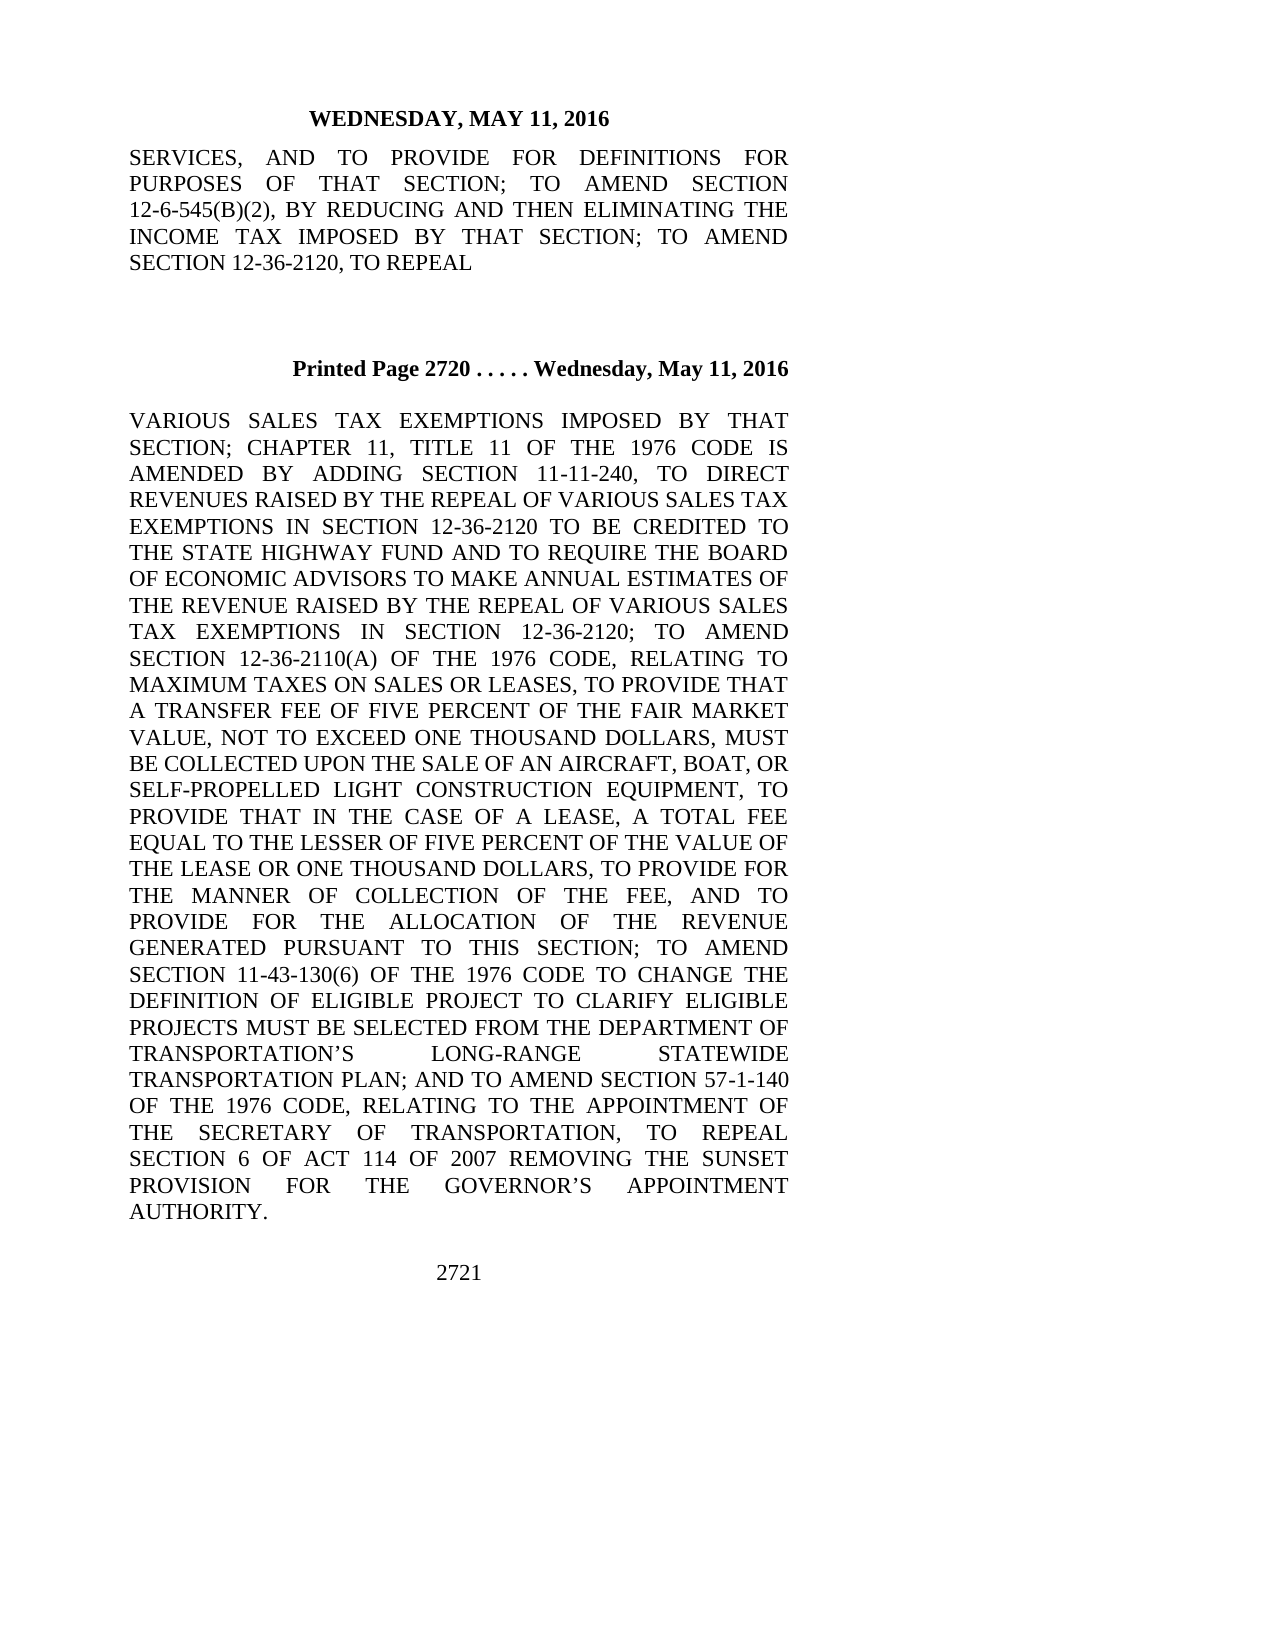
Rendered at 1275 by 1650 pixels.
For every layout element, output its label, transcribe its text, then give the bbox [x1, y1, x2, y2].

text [129, 144, 789, 276]
text Printed Page 2720 . . . . . Wednesday, May 11, 2016 [129, 355, 789, 381]
text VARIOUS SALES TAX EXEMPTIONS IMPOSED BY THAT SECTION; CHAPTER 11, TITLE 11 OF THE 1976 CODE IS AMENDED BY ADDING SECTION 11-11-240, TO DIRECT REVENUES RAISED BY THE REPEAL OF VARIOUS SALES TAX EXEMPTIONS IN SECTION 12-36-2120 TO BE CREDITED TO THE STATE HIGHWAY FUND AND TO REQUIRE THE BOARD OF ECONOMIC ADVISORS TO MAKE ANNUAL ESTIMATES OF THE REVENUE RAISED BY THE REPEAL OF VARIOUS SALES TAX EXEMPTIONS IN SECTION 12-36-2120; TO AMEND SECTION 12-36-2110(A) OF THE 1976 CODE, RELATING TO MAXIMUM TAXES ON SALES OR LEASES, TO PROVIDE THAT A TRANSFER FEE OF FIVE PERCENT OF THE FAIR MARKET VALUE, NOT TO EXCEED ONE THOUSAND DOLLARS, MUST BE COLLECTED UPON THE SALE OF AN AIRCRAFT, BOAT, OR SELF-PROPELLED LIGHT CONSTRUCTION EQUIPMENT, TO PROVIDE THAT IN THE CASE OF A LEASE, A TOTAL FEE EQUAL TO THE LESSER OF FIVE PERCENT OF THE VALUE OF THE LEASE OR ONE THOUSAND DOLLARS, TO PROVIDE FOR THE MANNER OF COLLECTION OF THE FEE, AND TO PROVIDE FOR THE ALLOCATION OF THE REVENUE GENERATED PURSUANT TO THIS SECTION; TO AMEND SECTION 11-43-130(6) OF THE 1976 CODE TO CHANGE THE DEFINITION OF ELIGIBLE PROJECT TO CLARIFY ELIGIBLE PROJECTS MUST BE SELECTED FROM THE DEPARTMENT OF TRANSPORTATION’S LONG-RANGE STATEWIDE TRANSPORTATION PLAN; AND TO AMEND SECTION 57-1-140 OF THE 1976 CODE, RELATING TO THE APPOINTMENT OF THE SECRETARY OF TRANSPORTATION, TO REPEAL SECTION 6 OF ACT 114 OF 2007 REMOVING THE SUNSET PROVISION FOR THE GOVERNOR’S APPOINTMENT AUTHORITY. [129, 407, 789, 1224]
